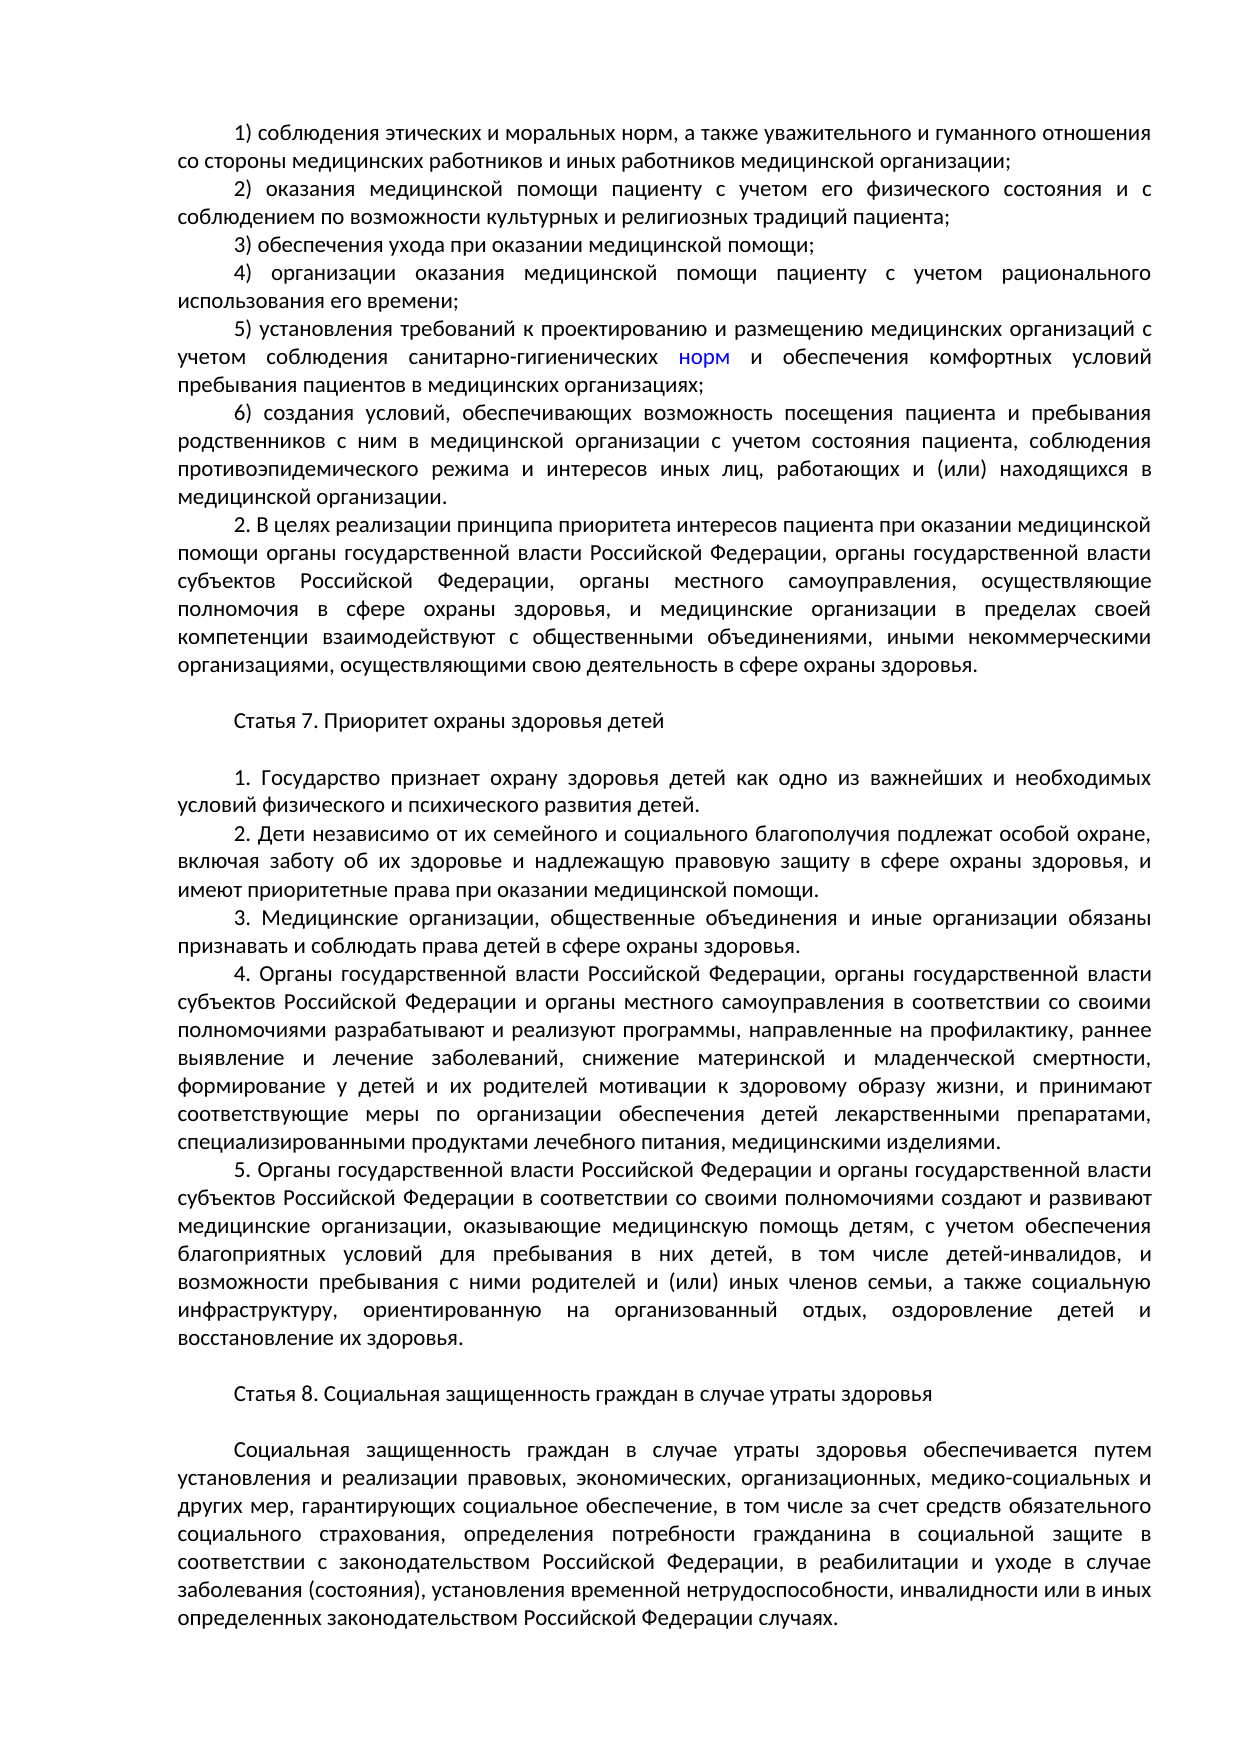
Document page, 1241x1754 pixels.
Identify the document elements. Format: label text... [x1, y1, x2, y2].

text 2) оказания медицинской помощи пациенту с учетом его физического состояния и с соблюдением по возможности культурных и религиозных традиций пациента; [177, 174, 1152, 230]
text 1. Государство признает охрану здоровья детей как одно из важнейших и необходимых условий физического и психического развития детей. [177, 763, 1152, 819]
text 2. Дети независимо от их семейного и социального благополучия подлежат особой охране, включая заботу об их здоровье и надлежащую правовую защиту в сфере охраны здоровья, и имеют приоритетные права при оказании медицинской помощи. [177, 819, 1152, 903]
text Статья 7. Приоритет охраны здоровья детей [177, 707, 1152, 734]
text 3) обеспечения ухода при оказании медицинской помощи; [177, 230, 1152, 258]
text 1) соблюдения этических и моральных норм, а также уважительного и гуманного отношения со стороны медицинских работников и иных работников медицинской организации; [177, 118, 1152, 174]
text 5. Органы государственной власти Российской Федерации и органы государственной власти субъектов Российской Федерации в соответствии со своими полномочиями создают и развивают медицинские организации, оказывающие медицинскую помощь детям, с учетом обеспечения благоприятных условий для пребывания в них детей, в том числе детей-инвалидов, и возможности пребывания с ними родителей и (или) иных членов семьи, а также социальную инфраструктуру, ориентированную на организованный отдых, оздоровление детей и восстановление их здоровья. [177, 1155, 1152, 1351]
text 5) установления требований к проектированию и размещению медицинских организаций с учетом соблюдения санитарно-гигиенических норм и обеспечения комфортных условий пребывания пациентов в медицинских организациях; [177, 314, 1152, 398]
text 4) организации оказания медицинской помощи пациенту с учетом рационального использования его времени; [177, 258, 1152, 314]
text 6) создания условий, обеспечивающих возможность посещения пациента и пребывания родственников с ним в медицинской организации с учетом состояния пациента, соблюдения противоэпидемического режима и интересов иных лиц, работающих и (или) находящихся в медицинской организации. [177, 398, 1152, 510]
text 4. Органы государственной власти Российской Федерации, органы государственной власти субъектов Российской Федерации и органы местного самоуправления в соответствии со своими полномочиями разрабатывают и реализуют программы, направленные на профилактику, раннее выявление и лечение заболеваний, снижение материнской и младенческой смертности, формирование у детей и их родителей мотивации к здоровому образу жизни, и принимают соответствующие меры по организации обеспечения детей лекарственными препаратами, специализированными продуктами лечебного питания, медицинскими изделиями. [177, 959, 1152, 1155]
text Социальная защищенность граждан в случае утраты здоровья обеспечивается путем установления и реализации правовых, экономических, организационных, медико-социальных и других мер, гарантирующих социальное обеспечение, в том числе за счет средств обязательного социального страхования, определения потребности гражданина в социальной защите в соответствии с законодательством Российской Федерации, в реабилитации и уходе в случае заболевания (состояния), установления временной нетрудоспособности, инвалидности или в иных определенных законодательством Российской Федерации случаях. [177, 1435, 1152, 1631]
text 2. В целях реализации принципа приоритета интересов пациента при оказании медицинской помощи органы государственной власти Российской Федерации, органы государственной власти субъектов Российской Федерации, органы местного самоуправления, осуществляющие полномочия в сфере охраны здоровья, и медицинские организации в пределах своей компетенции взаимодействуют с общественными объединениями, иными некоммерческими организациями, осуществляющими свою деятельность в сфере охраны здоровья. [177, 510, 1152, 678]
text Статья 8. Социальная защищенность граждан в случае утраты здоровья [177, 1379, 1152, 1407]
text 3. Медицинские организации, общественные объединения и иные организации обязаны признавать и соблюдать права детей в сфере охраны здоровья. [177, 903, 1152, 959]
